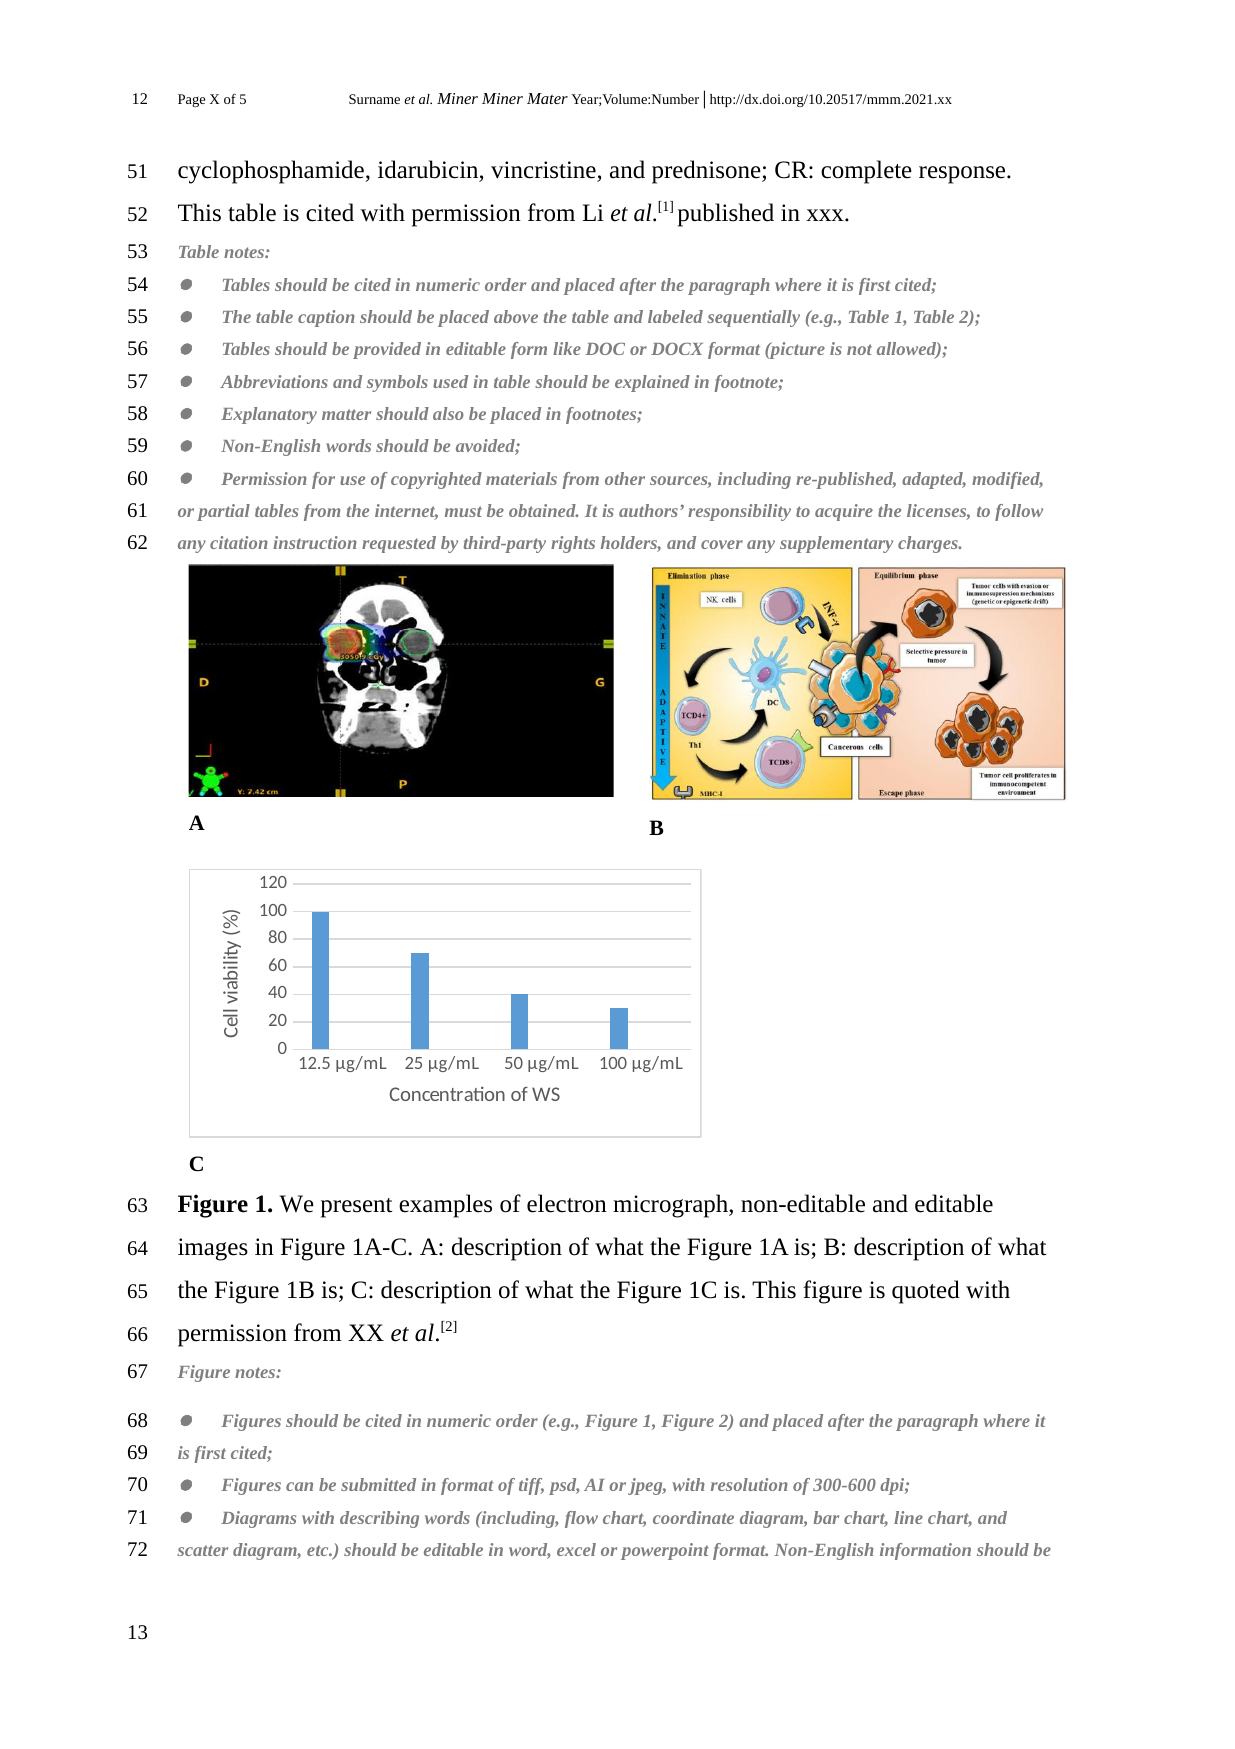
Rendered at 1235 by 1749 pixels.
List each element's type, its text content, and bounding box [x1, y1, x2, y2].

table_header B [638, 564, 1098, 868]
list Permission for use of copyrighted materials from other sources, including re-published, adapted, modified, or partial tables from the internet, must be obtained. It is authors’ responsibility to acquire the licenses, to follow any citation instruction requested by third-party rights holders, and cover any supplementary charges. [177, 467, 1057, 554]
text Table notes: [177, 241, 1057, 263]
list Figures should be cited in numeric order (e.g., Figure 1, Figure 2) and placed after the paragraph where it is first cited; [177, 1410, 1057, 1463]
table_header A [177, 564, 638, 868]
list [177, 1507, 1057, 1560]
list The table caption should be placed above the table and labeled sequentially (e.g., Table 1, Table 2); [177, 306, 1057, 328]
list Figures can be submitted in format of tiff, psd, AI or jpeg, with resolution of 300-600 dpi; [177, 1474, 1057, 1496]
list Non-English words should be avoided; [177, 435, 1057, 457]
table_cell C [177, 869, 1098, 1189]
text Figure notes: [177, 1361, 1057, 1383]
list Abbreviations and symbols used in table should be explained in footnote; [177, 371, 1057, 392]
picture [188, 564, 614, 797]
list Tables should be provided in editable form like DOC or DOCX format (picture is not allowed); [177, 338, 1057, 360]
text Figure 1. We present examples of electron micrograph, non-editable and editable images in Figure 1A-C. A: description of what the Figure 1A is; B: description of what the Figure 1B is; C: description of what the Figure 1C is. This figure is quoted with permission from XX et al.[2] [177, 1189, 1057, 1347]
list Tables should be cited in numeric order and placed after the paragraph where it is first cited; [177, 274, 1057, 295]
picture [649, 564, 1068, 802]
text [177, 155, 1057, 227]
list Explanatory matter should also be placed in footnotes; [177, 403, 1057, 424]
